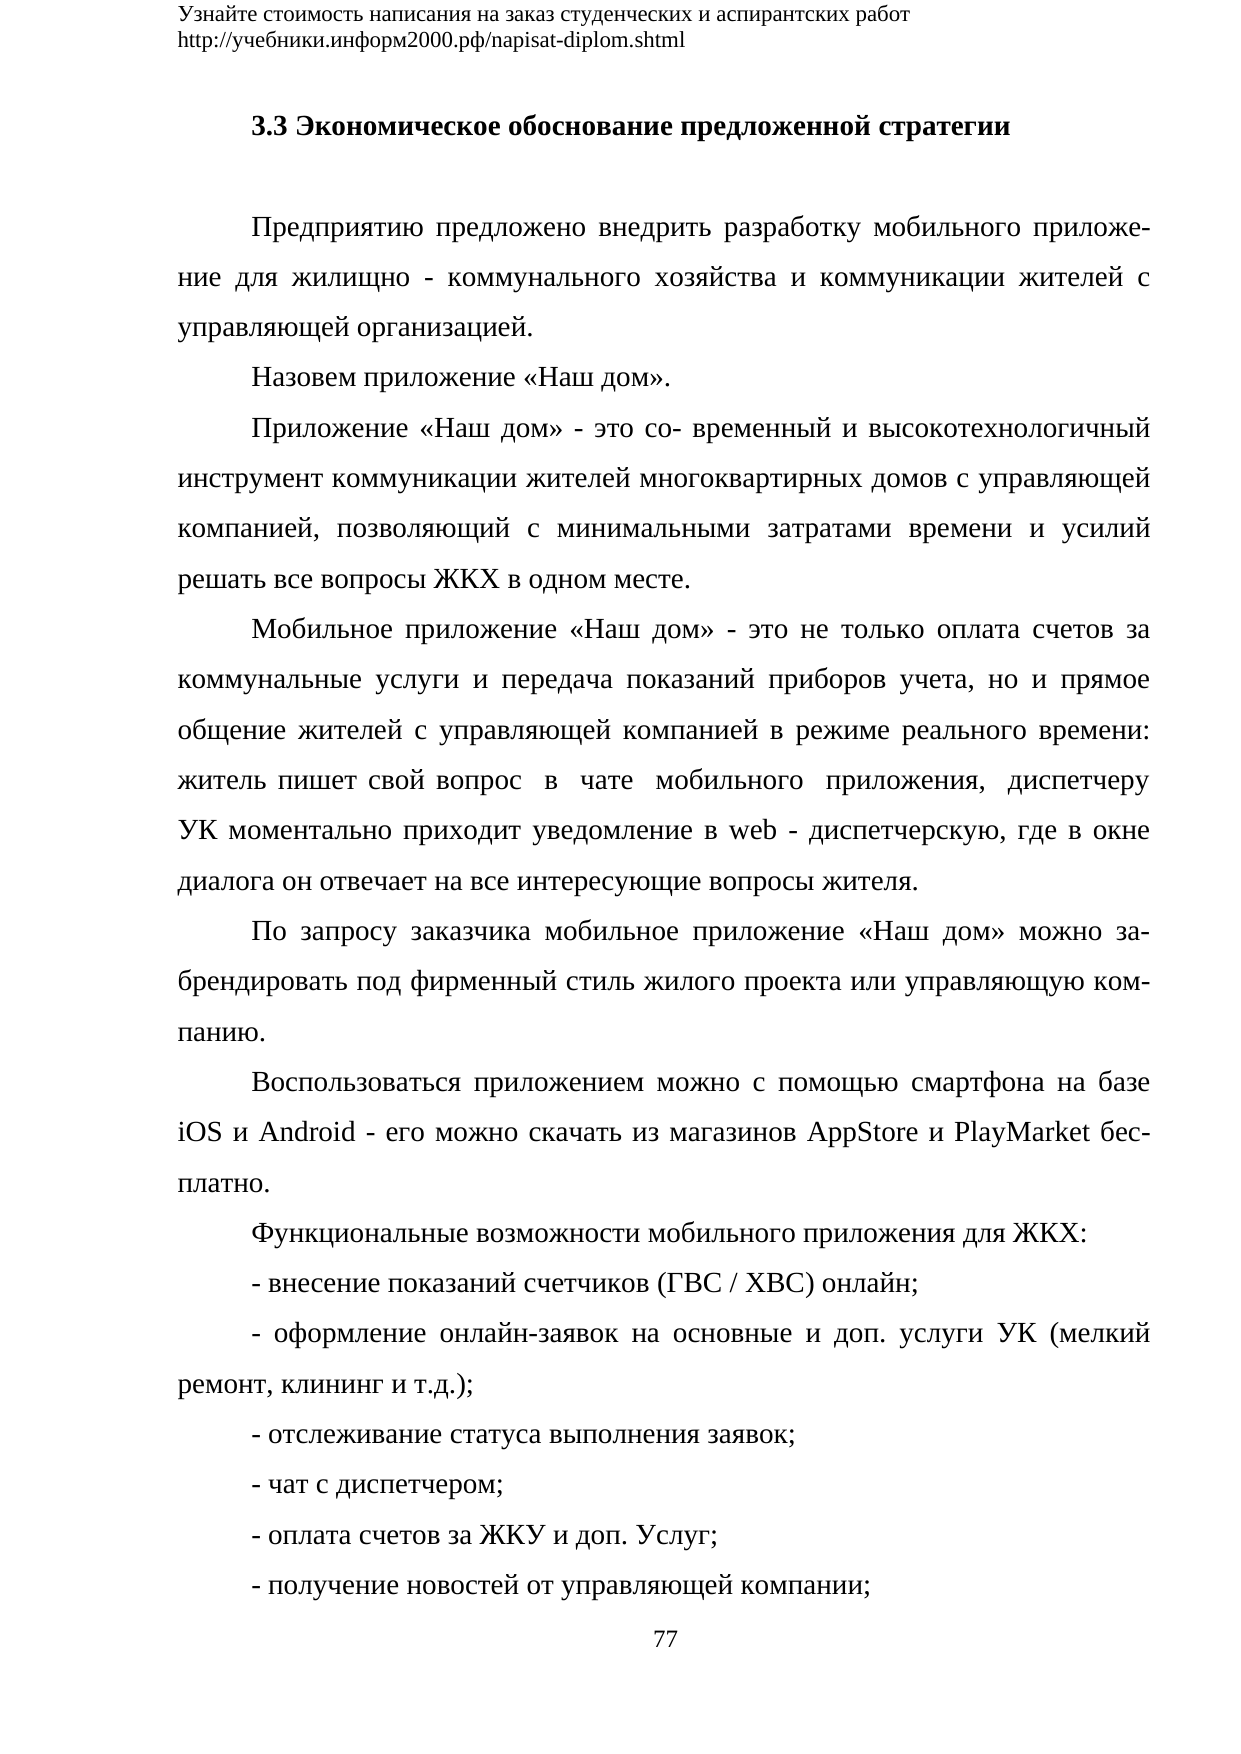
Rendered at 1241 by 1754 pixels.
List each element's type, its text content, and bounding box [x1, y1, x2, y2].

text 3.3 Экономическое обоснование предложенной стратегии [177, 108, 1151, 142]
text Функциональные возможности мобильного приложения для ЖКХ: [177, 1215, 1151, 1248]
list - оформление онлайн-заявок на основные и доп. услуги УК (мелкий ремонт, клининг и т.д.); [177, 1316, 1151, 1399]
list - чат с диспетчером; [251, 1467, 1151, 1500]
text Приложение «Наш дом» - это со- временный и высокотехнологичный инструмент коммуникации жителей многоквартирных домов с управляющей компанией, позволяющий с минимальными затратами времени и усилий решать все вопросы ЖКХ в одном месте. [177, 410, 1151, 594]
list - оплата счетов за ЖКУ и доп. Услуг; [251, 1517, 1151, 1550]
text Мобильное приложение «Наш дом» - это не только оплата счетов за коммунальные услуги и передача показаний приборов учета, но и прямое общение жителей с управляющей компанией в режиме реального времени: житель пишет свой вопрос в чате мобильного приложения, диспетчеру УК моментально приходит уведомление в web - диспетчерскую, где в окне диалога он отвечает на все интересующие вопросы жителя. [177, 611, 1151, 896]
text Предприятию предложено внедрить разработку мобильного приложе- ние для жилищно - коммунального хозяйства и коммуникации жителей с управляющей организацией. [177, 209, 1151, 343]
text Назовем приложение «Наш дом». [177, 359, 1151, 393]
list - внесение показаний счетчиков (ГВС / ХВС) онлайн; [251, 1265, 1151, 1299]
text По запросу заказчика мобильное приложение «Наш дом» можно за- брендировать под фирменный стиль жилого проекта или управляющую ком- панию. [177, 913, 1151, 1047]
list - отслеживание статуса выполнения заявок; [251, 1416, 1151, 1450]
list - получение новостей от управляющей компании; [251, 1567, 1151, 1601]
text Воспользоваться приложением можно с помощью смартфона на базе iOS и Android - его можно скачать из магазинов AppStore и PlayMarket бес- платно. [177, 1064, 1151, 1198]
